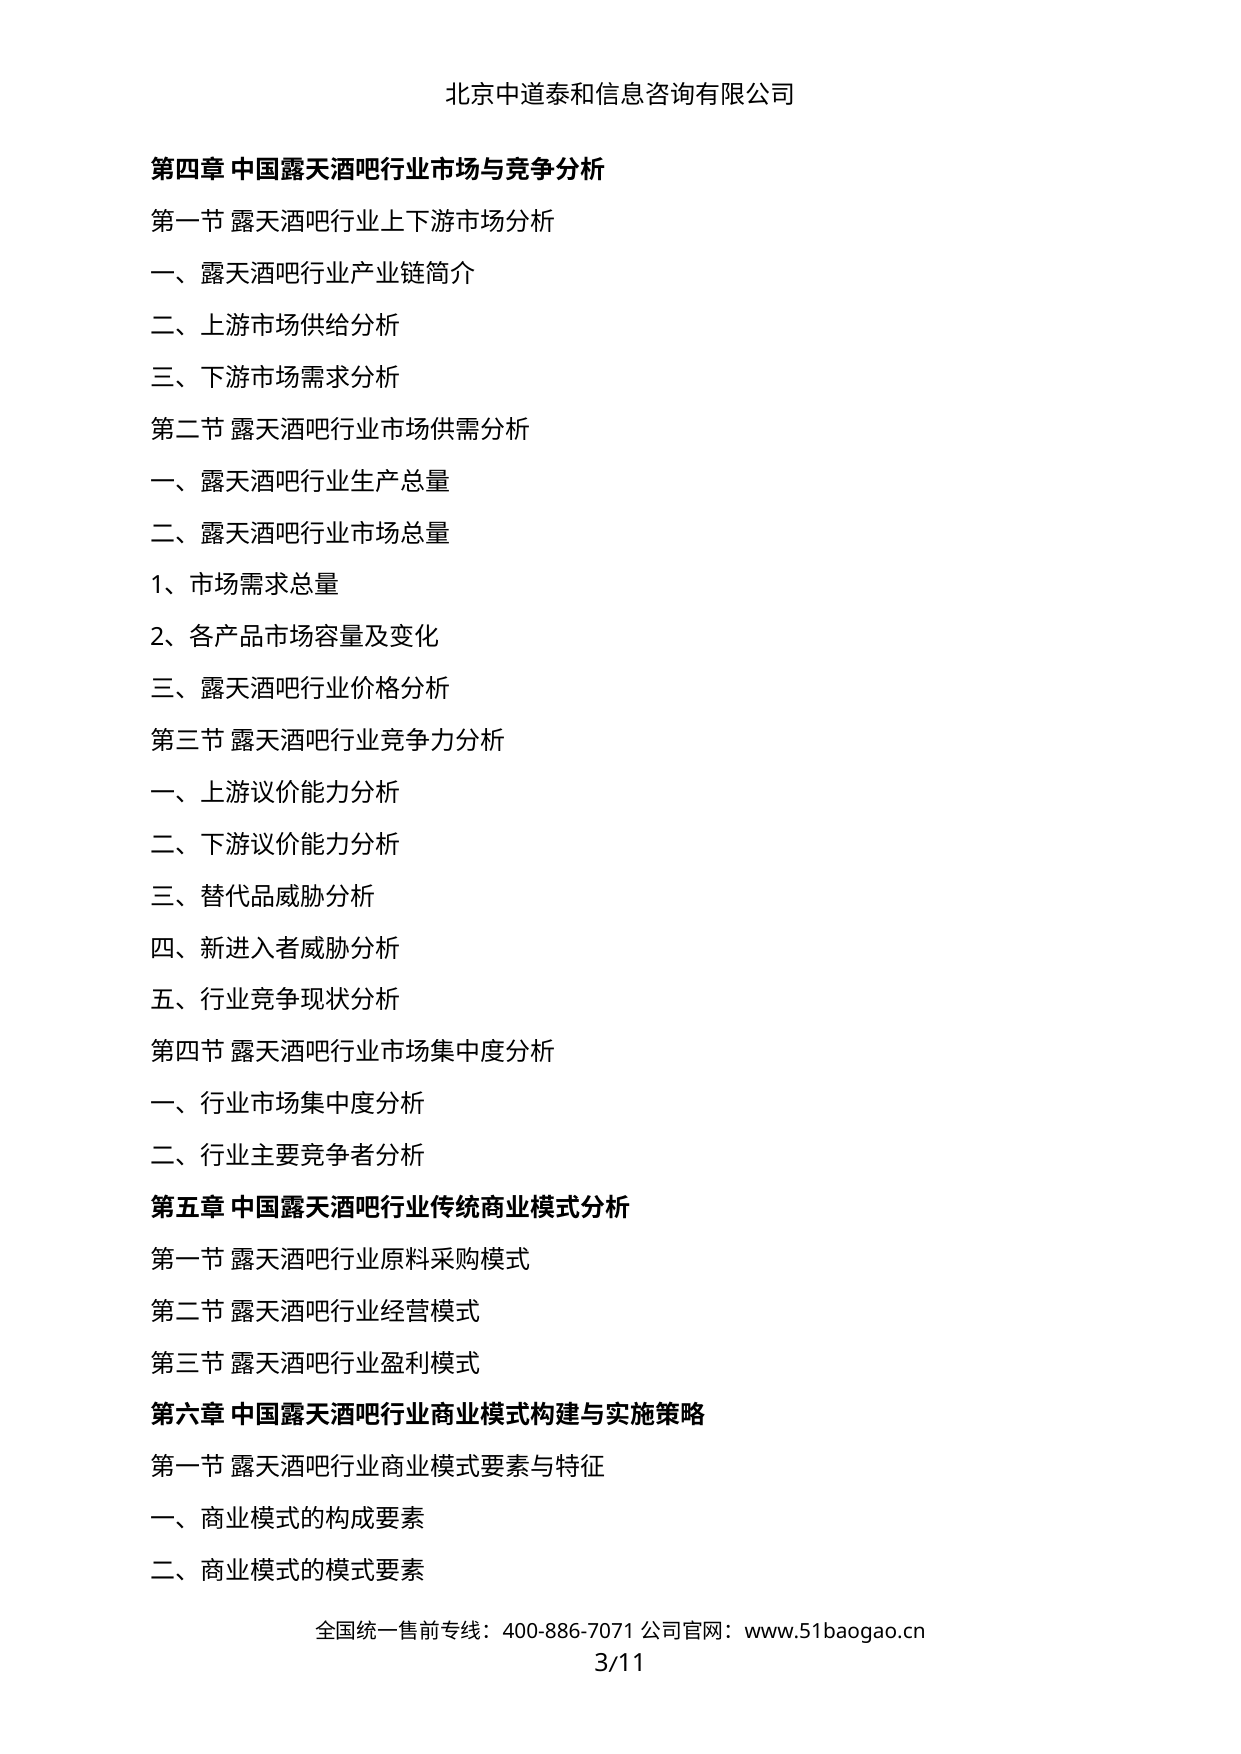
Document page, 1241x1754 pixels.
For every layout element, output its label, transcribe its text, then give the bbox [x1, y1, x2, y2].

text 二、上游市场供给分析 [150, 306, 1090, 342]
text 二、商业模式的模式要素 [150, 1551, 1090, 1587]
text 第六章 中国露天酒吧行业商业模式构建与实施策略 [150, 1395, 1090, 1431]
text 三、露天酒吧行业价格分析 [150, 669, 1090, 705]
text 第四章 中国露天酒吧行业市场与竞争分析 [150, 150, 1090, 186]
text 一、露天酒吧行业产业链简介 [150, 254, 1090, 290]
text 二、行业主要竞争者分析 [150, 1136, 1090, 1172]
text 一、行业市场集中度分析 [150, 1084, 1090, 1120]
text 第四节 露天酒吧行业市场集中度分析 [150, 1032, 1090, 1068]
text 四、新进入者威胁分析 [150, 928, 1090, 964]
text 2、各产品市场容量及变化 [150, 617, 1090, 653]
text 三、替代品威胁分析 [150, 876, 1090, 912]
text 二、下游议价能力分析 [150, 824, 1090, 861]
text 二、露天酒吧行业市场总量 [150, 513, 1090, 549]
text 第一节 露天酒吧行业商业模式要素与特征 [150, 1447, 1090, 1483]
text 三、下游市场需求分析 [150, 357, 1090, 394]
text 第二节 露天酒吧行业市场供需分析 [150, 409, 1090, 446]
text 第三节 露天酒吧行业竞争力分析 [150, 721, 1090, 757]
text 第三节 露天酒吧行业盈利模式 [150, 1343, 1090, 1379]
text 一、商业模式的构成要素 [150, 1499, 1090, 1535]
text 第二节 露天酒吧行业经营模式 [150, 1291, 1090, 1327]
text 第一节 露天酒吧行业原料采购模式 [150, 1239, 1090, 1276]
text 一、上游议价能力分析 [150, 772, 1090, 809]
text 五、行业竞争现状分析 [150, 980, 1090, 1016]
text 1、市场需求总量 [150, 565, 1090, 601]
text 一、露天酒吧行业生产总量 [150, 461, 1090, 497]
text 第五章 中国露天酒吧行业传统商业模式分析 [150, 1187, 1090, 1224]
text 第一节 露天酒吧行业上下游市场分析 [150, 202, 1090, 238]
